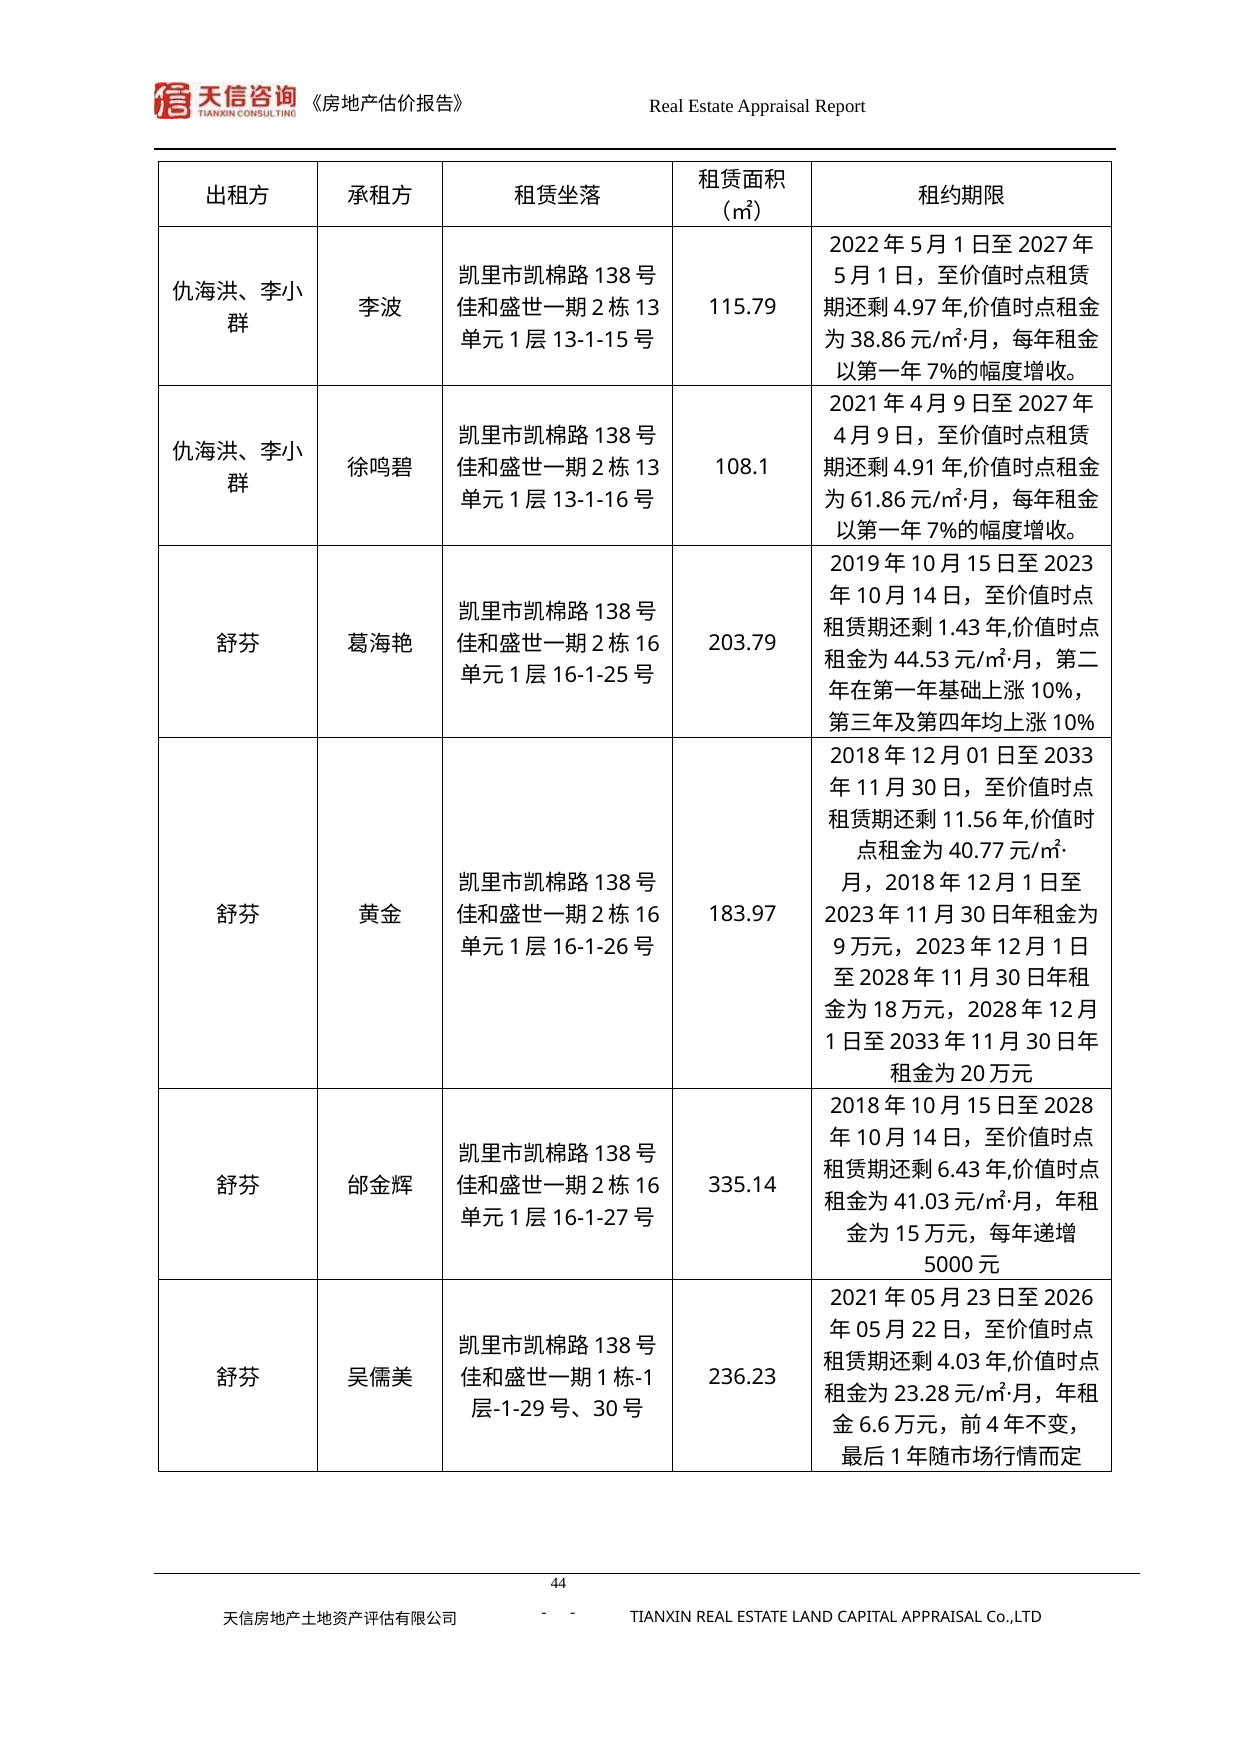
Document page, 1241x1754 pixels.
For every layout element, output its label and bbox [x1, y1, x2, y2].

picture [153, 82, 296, 119]
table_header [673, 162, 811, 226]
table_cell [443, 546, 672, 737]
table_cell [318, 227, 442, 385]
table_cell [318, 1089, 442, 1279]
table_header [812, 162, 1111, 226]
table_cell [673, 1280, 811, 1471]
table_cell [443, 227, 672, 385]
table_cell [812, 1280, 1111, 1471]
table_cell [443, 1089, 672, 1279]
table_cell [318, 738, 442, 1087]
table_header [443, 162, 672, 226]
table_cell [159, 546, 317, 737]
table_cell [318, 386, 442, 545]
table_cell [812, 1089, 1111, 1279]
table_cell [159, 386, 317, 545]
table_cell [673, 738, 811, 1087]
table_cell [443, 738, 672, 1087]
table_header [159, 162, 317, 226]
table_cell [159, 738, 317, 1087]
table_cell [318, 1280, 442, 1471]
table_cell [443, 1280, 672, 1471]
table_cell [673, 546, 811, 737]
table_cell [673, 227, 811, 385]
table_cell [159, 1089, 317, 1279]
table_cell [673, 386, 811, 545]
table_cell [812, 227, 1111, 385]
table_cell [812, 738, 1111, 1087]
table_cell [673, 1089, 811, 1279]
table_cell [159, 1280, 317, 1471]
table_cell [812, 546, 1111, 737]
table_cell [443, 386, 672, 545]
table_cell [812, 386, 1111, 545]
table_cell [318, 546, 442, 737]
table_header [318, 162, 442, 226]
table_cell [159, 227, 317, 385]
